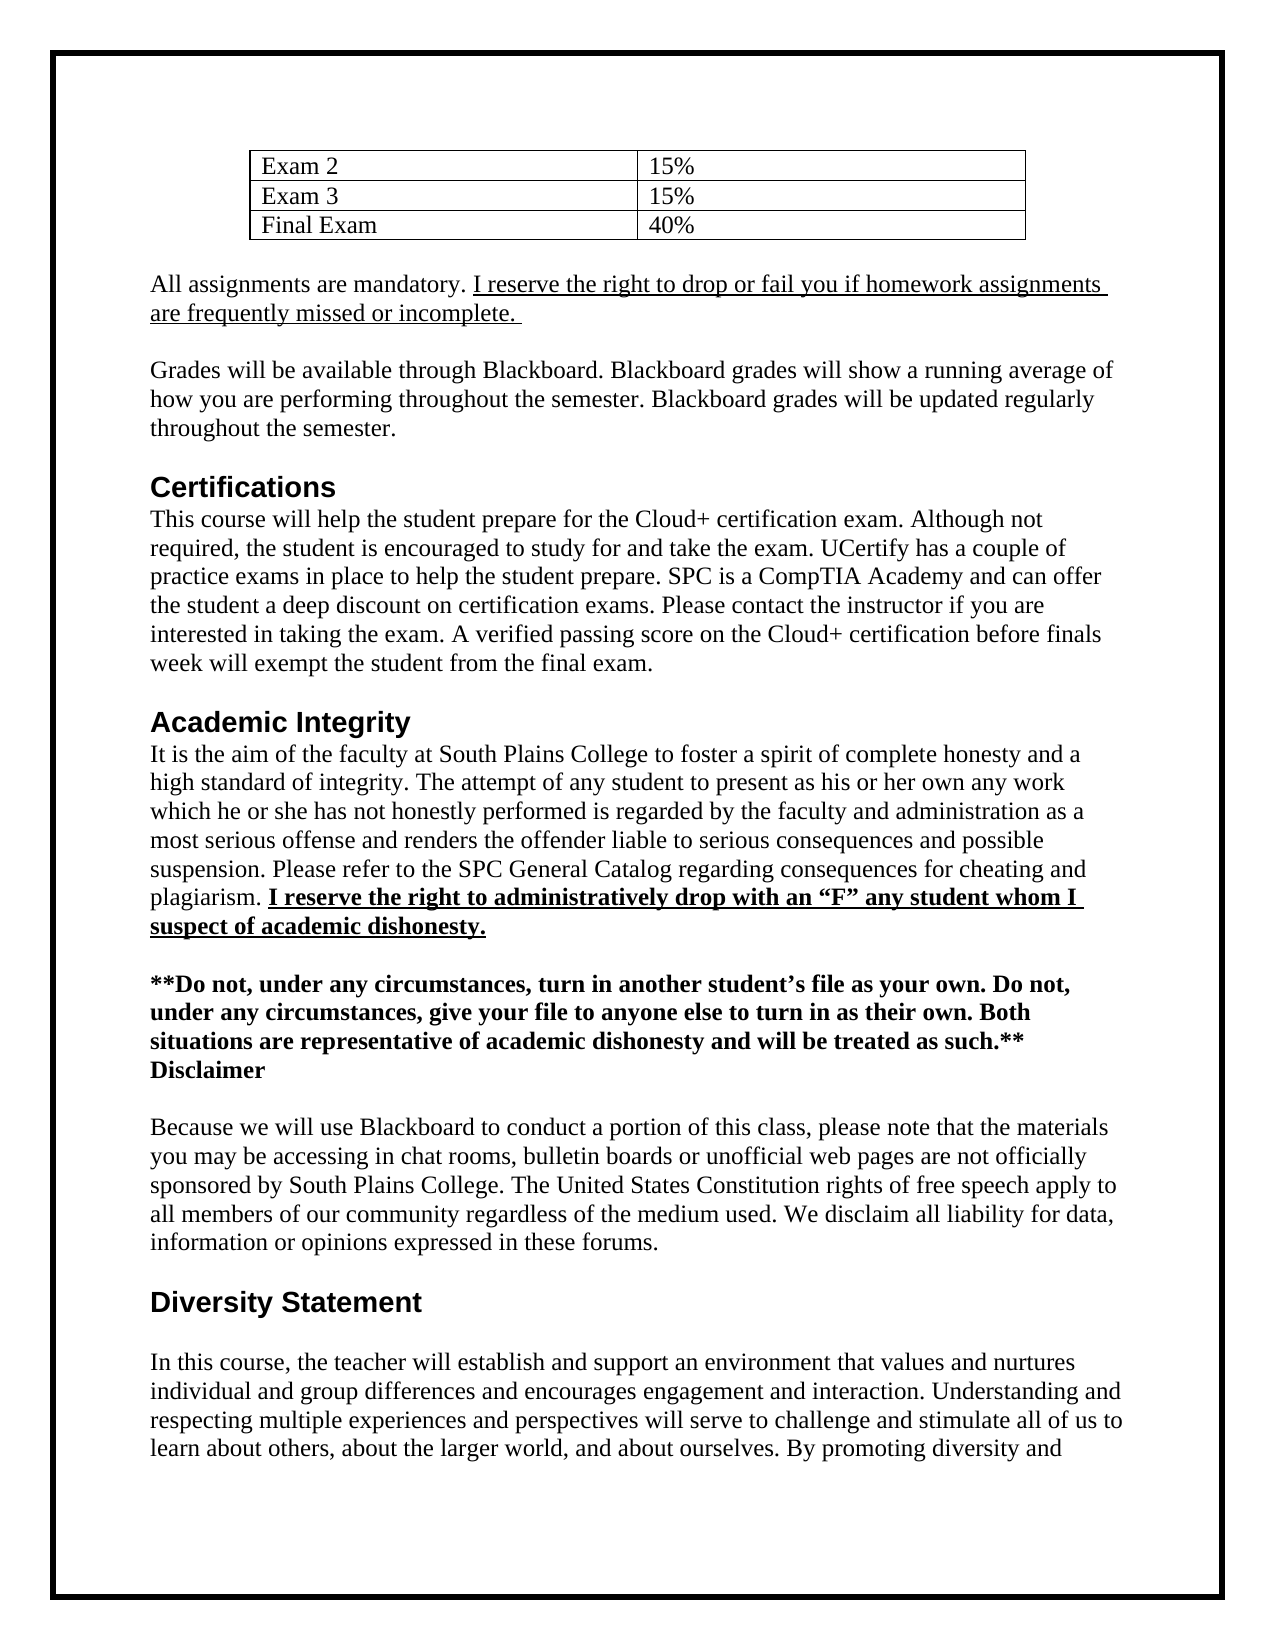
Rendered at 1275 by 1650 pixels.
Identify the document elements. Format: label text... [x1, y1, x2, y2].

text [150, 1347, 1125, 1462]
table_cell 15% [638, 151, 1025, 180]
text Disclaimer [150, 1055, 1125, 1084]
text All assignments are mandatory. I reserve the right to drop or fail you if homework assignments are frequently missed or incomplete. [150, 269, 1125, 327]
table_cell Final Exam [251, 211, 637, 239]
table_cell 40% [638, 211, 1025, 239]
text Certifications [150, 470, 1125, 504]
table_cell Exam 3 [251, 181, 637, 209]
table_cell Exam 2 [251, 151, 637, 180]
text Grades will be available through Blackboard. Blackboard grades will show a running average of how you are performing throughout the semester. Blackboard grades will be updated regularly throughout the semester. [150, 355, 1125, 442]
text Academic Integrity It is the aim of the faculty at South Plains College to foster a spirit of complete honesty and a high standard of integrity. The attempt of any student to present as his or her own any work which he or she has not honestly performed is regarded by the faculty and administration as a most serious offense and renders the offender liable to serious consequences and possible suspension. Please refer to the SPC General Catalog regarding consequences for cheating and plagiarism. I reserve the right to administratively drop with an “F” any student whom I suspect of academic dishonesty. [150, 705, 1125, 940]
text This course will help the student prepare for the Cloud+ certification exam. Although not required, the student is encouraged to study for and take the exam. UCertify has a couple of practice exams in place to help the student prepare. SPC is a CompTIA Academy and can offer the student a deep discount on certification exams. Please contact the instructor if you are interested in taking the exam. A verified passing score on the Cloud+ certification before finals week will exempt the student from the final exam. [150, 504, 1125, 676]
text Because we will use Blackboard to conduct a portion of this class, please note that the materials you may be accessing in chat rooms, bulletin boards or unofficial web pages are not officially sponsored by South Plains College. The United States Constitution rights of free speech apply to all members of our community regardless of the medium used. We disclaim all liability for data, information or opinions expressed in these forums. [150, 1112, 1125, 1256]
text Diversity Statement [150, 1285, 1125, 1318]
table_cell 15% [638, 181, 1025, 209]
text **Do not, under any circumstances, turn in another student’s file as your own. Do not, under any circumstances, give your file to anyone else to turn in as their own. Both situations are representative of academic dishonesty and will be treated as such.** [150, 969, 1125, 1055]
